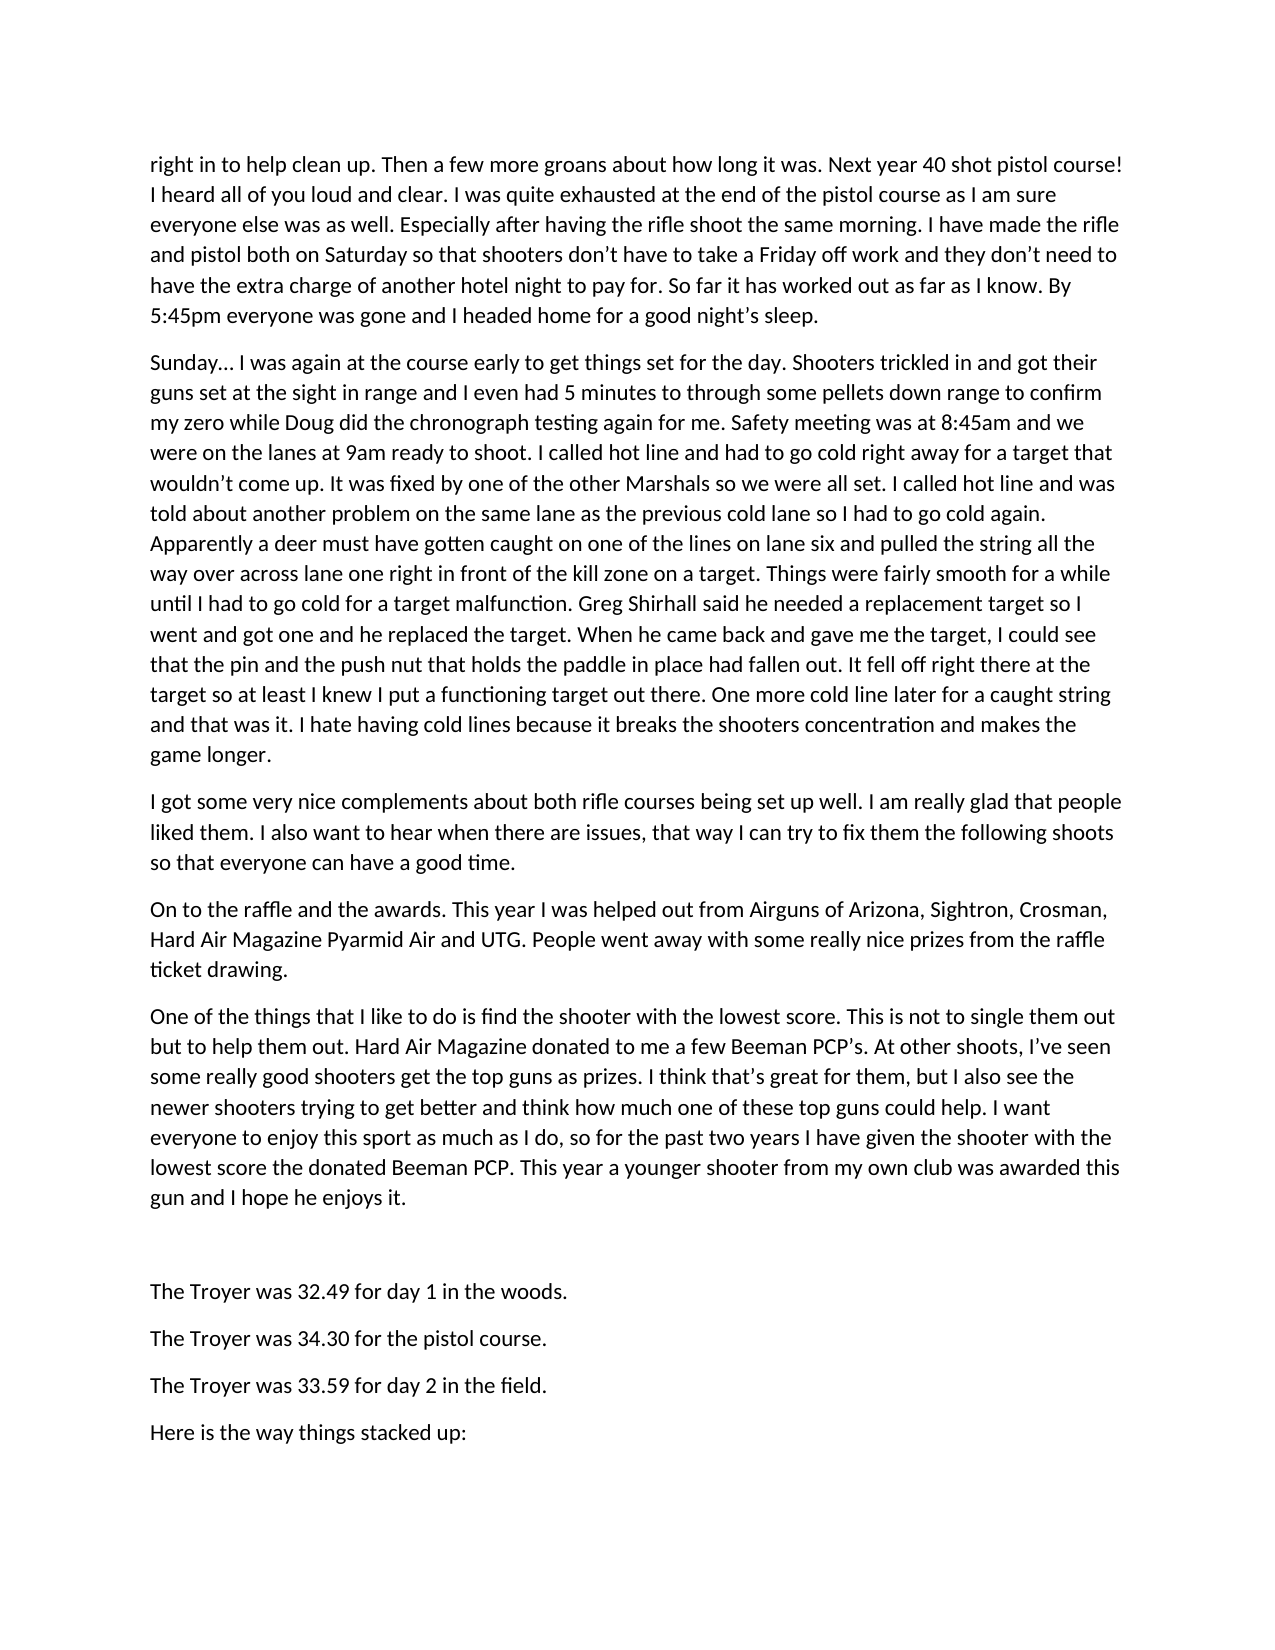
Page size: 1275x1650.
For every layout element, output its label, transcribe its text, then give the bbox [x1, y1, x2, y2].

text On to the raffle and the awards. This year I was helped out from Airguns of Arizona, Sightron, Crosman, Hard Air Magazine Pyarmid Air and UTG. People went away with some really nice prizes from the raffle ticket drawing. [150, 895, 1125, 983]
text Here is the way things stacked up: [150, 1418, 1125, 1446]
text One of the things that I like to do is find the shooter with the lowest score. This is not to single them out but to help them out. Hard Air Magazine donated to me a few Beeman PCP’s. At other shoots, I’ve seen some really good shooters get the top guns as prizes. I think that’s great for them, but I also see the newer shooters trying to get better and think how much one of these top guns could help. I want everyone to enjoy this sport as much as I do, so for the past two years I have given the shooter with the lowest score the donated Beeman PCP. This year a younger shooter from my own club was awarded this gun and I hope he enjoys it. [150, 1002, 1125, 1211]
text I got some very nice complements about both rifle courses being set up well. I am really glad that people liked them. I also want to hear when there are issues, that way I can try to fix them the following shoots so that everyone can have a good time. [150, 787, 1125, 876]
text The Troyer was 33.59 for day 2 in the field. [150, 1371, 1125, 1399]
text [150, 150, 1125, 329]
text Sunday… I was again at the course early to get things set for the day. Shooters trickled in and got their guns set at the sight in range and I even had 5 minutes to through some pellets down range to confirm my zero while Doug did the chronograph testing again for me. Safety meeting was at 8:45am and we were on the lanes at 9am ready to shoot. I called hot line and had to go cold right away for a target that wouldn’t come up. It was fixed by one of the other Marshals so we were all set. I called hot line and was told about another problem on the same lane as the previous cold lane so I had to go cold again. Apparently a deer must have gotten caught on one of the lines on lane six and pulled the string all the way over across lane one right in front of the kill zone on a target. Things were fairly smooth for a while until I had to go cold for a target malfunction. Greg Shirhall said he needed a replacement target so I went and got one and he replaced the target. When he came back and gave me the target, I could see that the pin and the push nut that holds the paddle in place had fallen out. It fell off right there at the target so at least I knew I put a functioning target out there. One more cold line later for a caught string and that was it. I hate having cold lines because it breaks the shooters concentration and makes the game longer. [150, 348, 1125, 769]
text The Troyer was 34.30 for the pistol course. [150, 1324, 1125, 1352]
text The Troyer was 32.49 for day 1 in the woods. [150, 1277, 1125, 1305]
